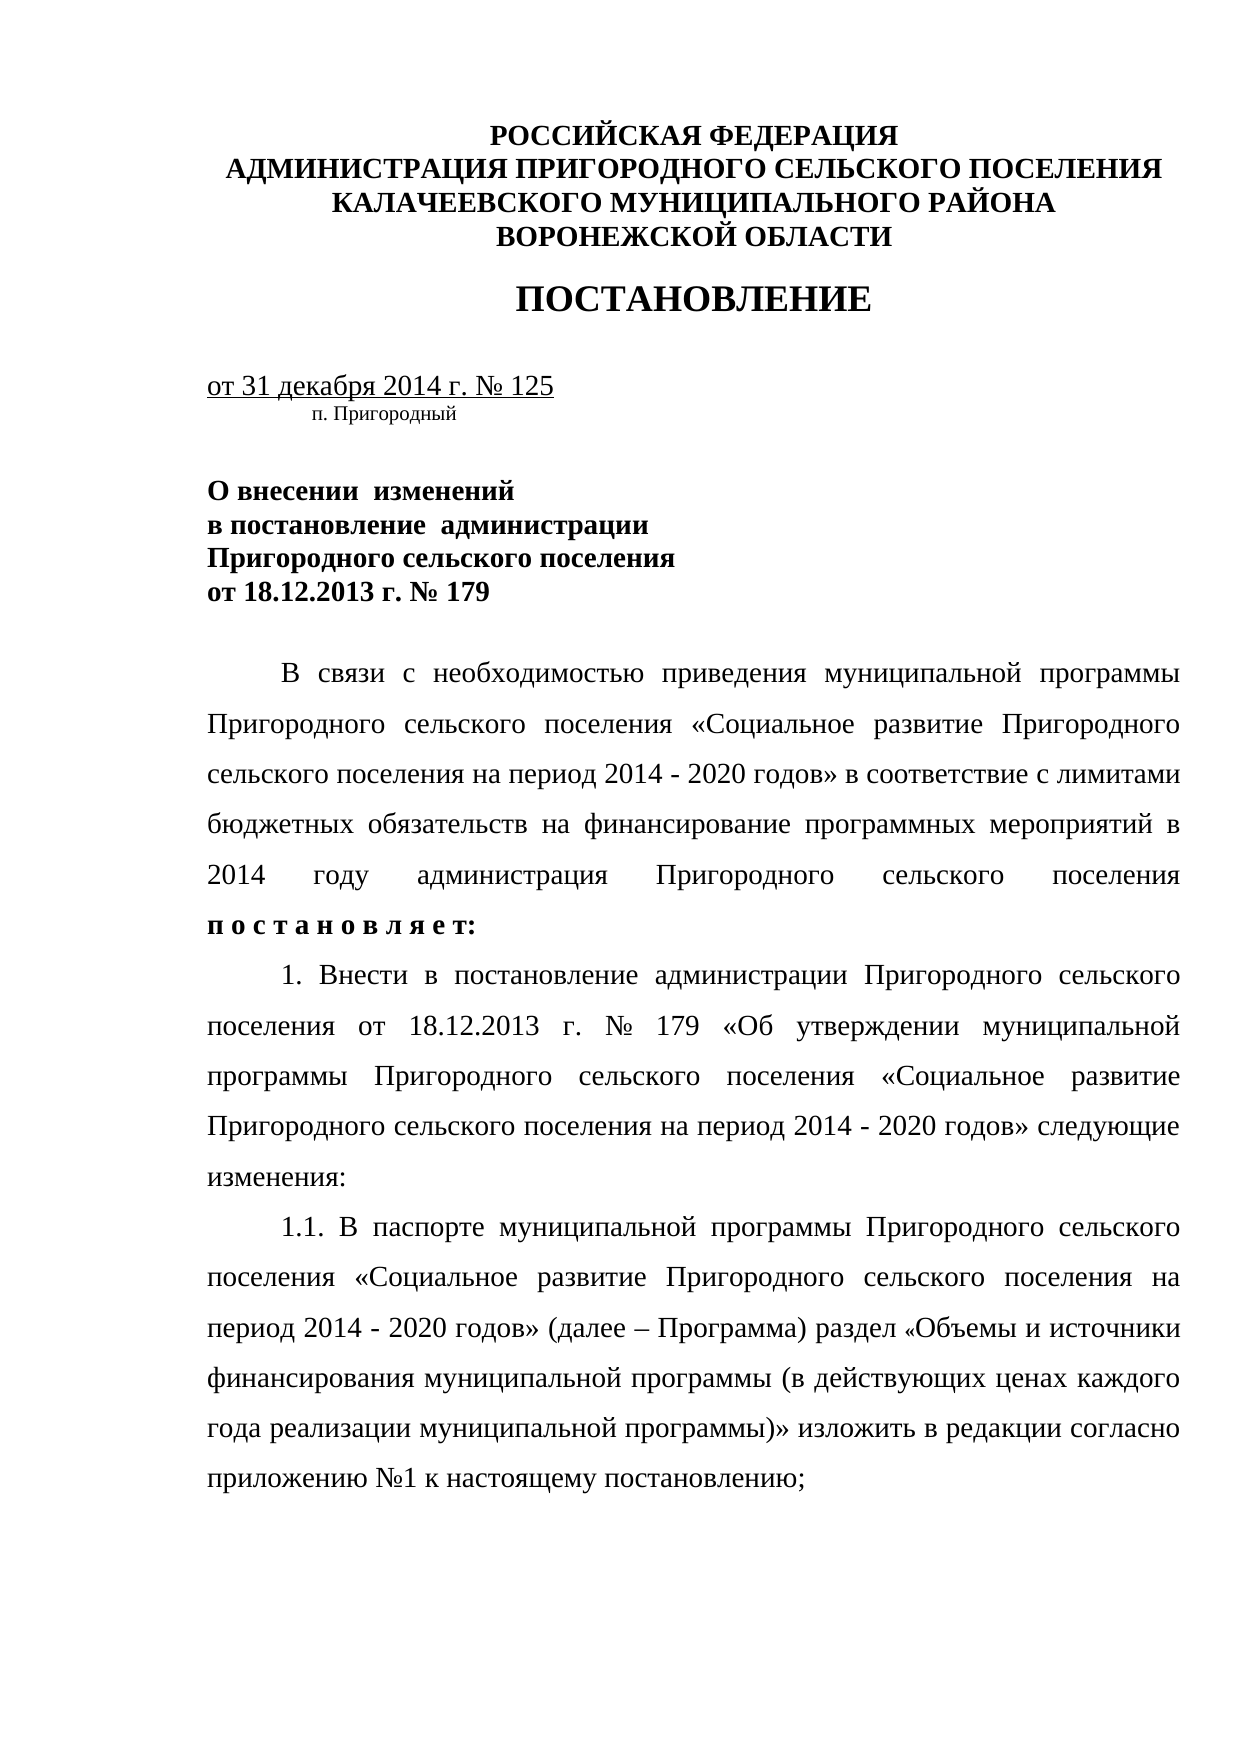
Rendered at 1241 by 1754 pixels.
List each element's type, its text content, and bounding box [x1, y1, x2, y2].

text 1.1. В паспорте муниципальной программы Пригородного сельского поселения «Социальное развитие Пригородного сельского поселения на период 2014 - 2020 годов» (далее – Программа) раздел «Объемы и источники финансирования муниципальной программы (в действующих ценах каждого года реализации муниципальной программы)» изложить в редакции согласно приложению №1 к настоящему постановлению; [207, 1209, 1181, 1494]
text Пригородного сельского поселения [207, 540, 1181, 574]
text в постановление администрации [207, 507, 1181, 540]
text ВОРОНЕЖСКОЙ ОБЛАСТИ [207, 219, 1181, 252]
text КАЛАЧЕЕВСКОГО МУНИЦИПАЛЬНОГО РАЙОНА [207, 185, 1181, 219]
text от 18.12.2013 г. № 179 [207, 574, 1181, 607]
text АДМИНИСТРАЦИЯ ПРИГОРОДНОГО СЕЛЬСКОГО ПОСЕЛЕНИЯ [207, 152, 1181, 185]
text 1. Внести в постановление администрации Пригородного сельского поселения от 18.12.2013 г. № 179 «Об утверждении муниципальной программы Пригородного сельского поселения «Социальное развитие Пригородного сельского поселения на период 2014 - 2020 годов» следующие изменения: [207, 957, 1181, 1192]
text п. Пригородный [207, 401, 561, 425]
text В связи с необходимостью приведения муниципальной программы Пригородного сельского поселения «Социальное развитие Пригородного сельского поселения на период 2014 - 2020 годов» в соответствие с лимитами бюджетных обязательств на финансирование программных мероприятий в 2014 году администрация Пригородного сельского поселения п о с т а н о в л я е т: [207, 656, 1181, 941]
text от 31 декабря 2014 г. № 125 [207, 368, 561, 401]
text РОССИЙСКАЯ ФЕДЕРАЦИЯ [207, 118, 1181, 152]
text ПОСТАНОВЛЕНИЕ [207, 252, 1181, 319]
text О внесении изменений [207, 473, 1181, 507]
